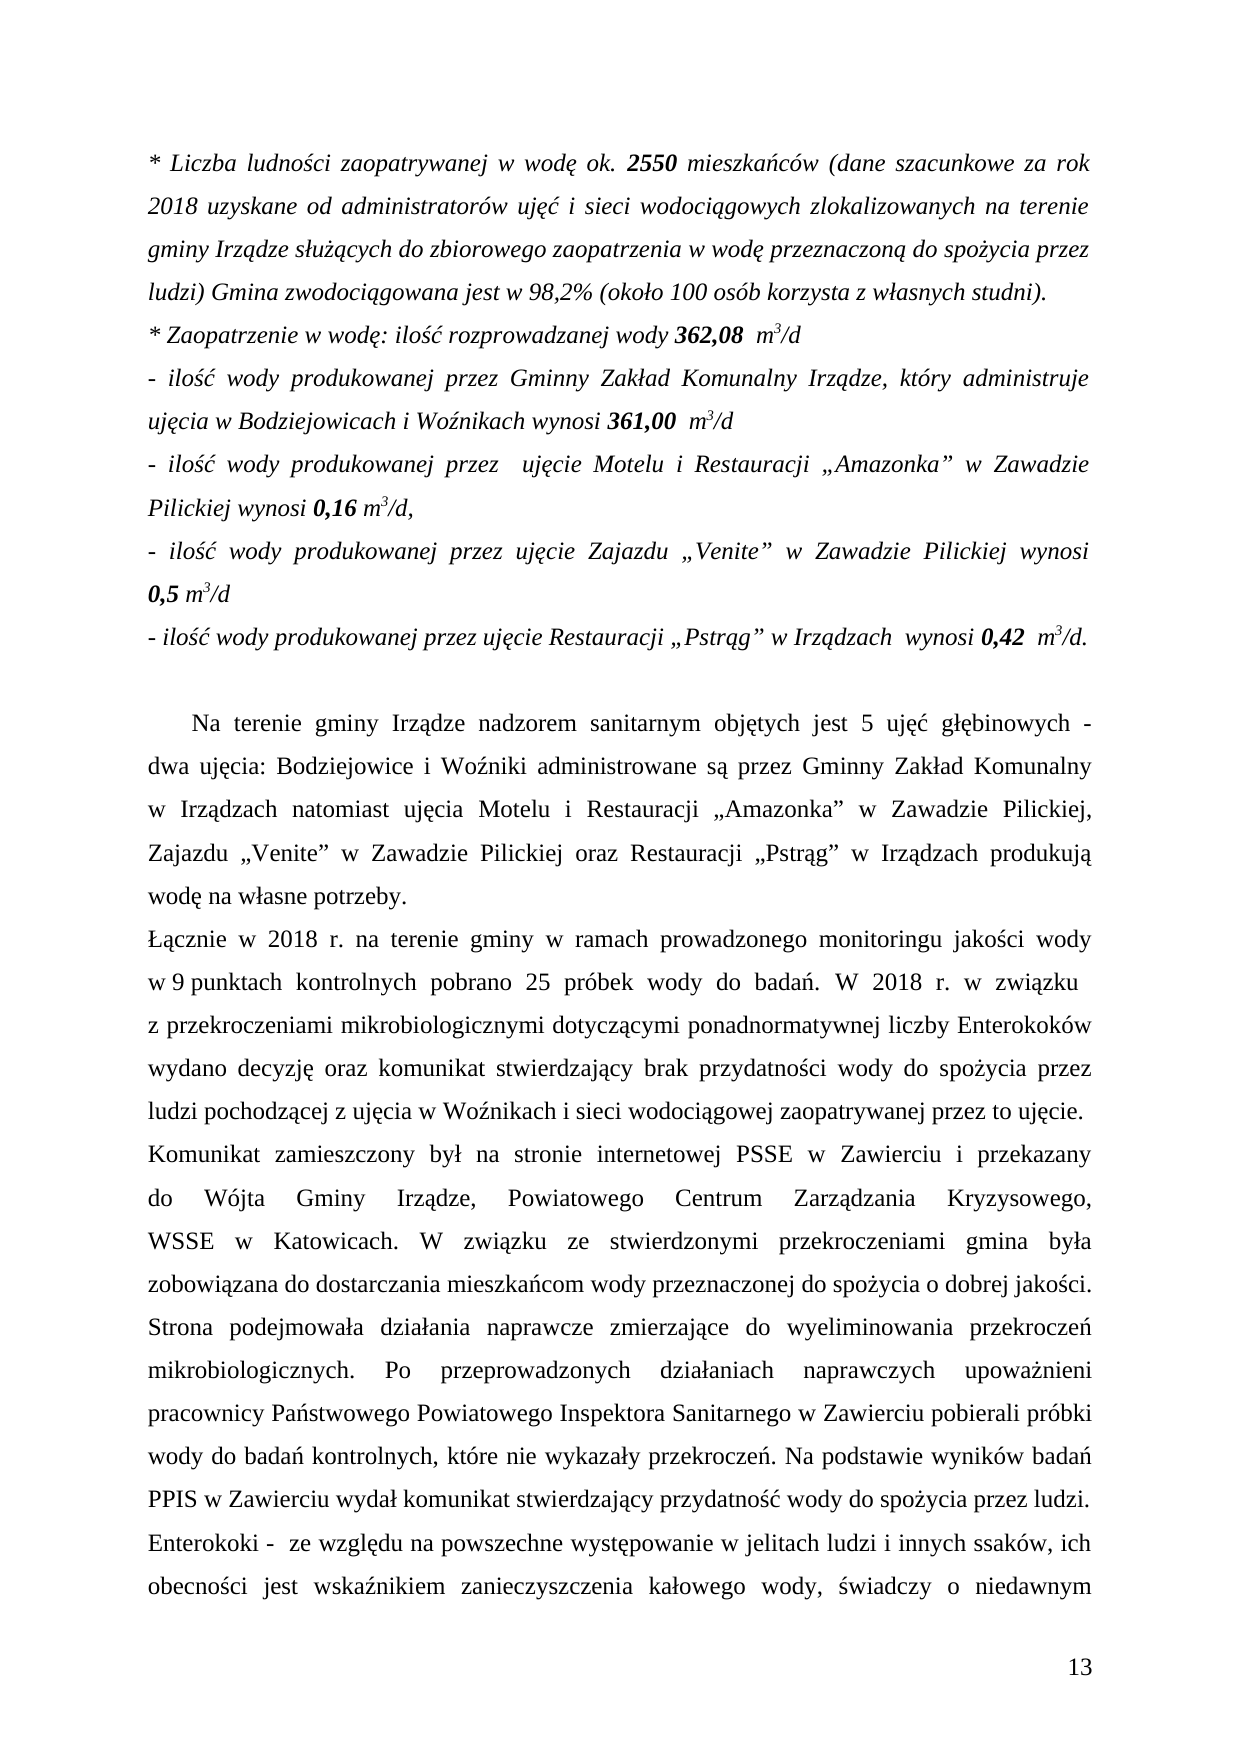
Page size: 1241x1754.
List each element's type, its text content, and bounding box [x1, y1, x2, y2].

text - ilość wody produkowanej przez ujęcie Zajazdu „Venite” w Zawadzie Pilickiej wynosi 0,5 m3/d [148, 536, 1093, 608]
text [148, 1528, 1093, 1599]
text * Zaopatrzenie w wodę: ilość rozprowadzanej wody 362,08 m3/d [148, 320, 1093, 349]
text Na terenie gminy Irządze nadzorem sanitarnym objętych jest 5 ujęć głębinowych - dwa ujęcia: Bodziejowice i Woźniki administrowane są przez Gminny Zakład Komunalny w Irządzach natomiast ujęcia Motelu i Restauracji „Amazonka” w Zawadzie Pilickiej, Zajazdu „Venite” w Zawadzie Pilickiej oraz Restauracji „Pstrąg” w Irządzach produkują wodę na własne potrzeby. [148, 708, 1093, 909]
text Łącznie w 2018 r. na terenie gminy w ramach prowadzonego monitoringu jakości wody w 9 punktach kontrolnych pobrano 25 próbek wody do badań. W 2018 r. w związku z przekroczeniami mikrobiologicznymi dotyczącymi ponadnormatywnej liczby Enterokoków wydano decyzję oraz komunikat stwierdzający brak przydatności wody do spożycia przez ludzi pochodzącej z ujęcia w Woźnikach i sieci wodociągowej zaopatrywanej przez to ujęcie. [148, 924, 1093, 1125]
text - ilość wody produkowanej przez ujęcie Restauracji „Pstrąg” w Irządzach wynosi 0,42 m3/d. [148, 622, 1093, 651]
text - ilość wody produkowanej przez Gminny Zakład Komunalny Irządze, który administruje ujęcia w Bodziejowicach i Woźnikach wynosi 361,00 m3/d [148, 363, 1093, 435]
text - ilość wody produkowanej przez ujęcie Motelu i Restauracji „Amazonka” w Zawadzie Pilickiej wynosi 0,16 m3/d, [148, 449, 1093, 521]
text * Liczba ludności zaopatrywanej w wodę ok. 2550 mieszkańców (dane szacunkowe za rok 2018 uzyskane od administratorów ujęć i sieci wodociągowych zlokalizowanych na terenie gminy Irządze służących do zbiorowego zaopatrzenia w wodę przeznaczoną do spożycia przez ludzi) Gmina zwodociągowana jest w 98,2% (około 100 osób korzysta z własnych studni). [148, 148, 1093, 306]
text Komunikat zamieszczony był na stronie internetowej PSSE w Zawierciu i przekazany do Wójta Gminy Irządze, Powiatowego Centrum Zarządzania Kryzysowego, WSSE w Katowicach. W związku ze stwierdzonymi przekroczeniami gmina była zobowiązana do dostarczania mieszkańcom wody przeznaczonej do spożycia o dobrej jakości. Strona podejmowała działania naprawcze zmierzające do wyeliminowania przekroczeń mikrobiologicznych. Po przeprowadzonych działaniach naprawczych upoważnieni pracownicy Państwowego Powiatowego Inspektora Sanitarnego w Zawierciu pobierali próbki wody do badań kontrolnych, które nie wykazały przekroczeń. Na podstawie wyników badań PPIS w Zawierciu wydał komunikat stwierdzający przydatność wody do spożycia przez ludzi. [148, 1139, 1093, 1513]
